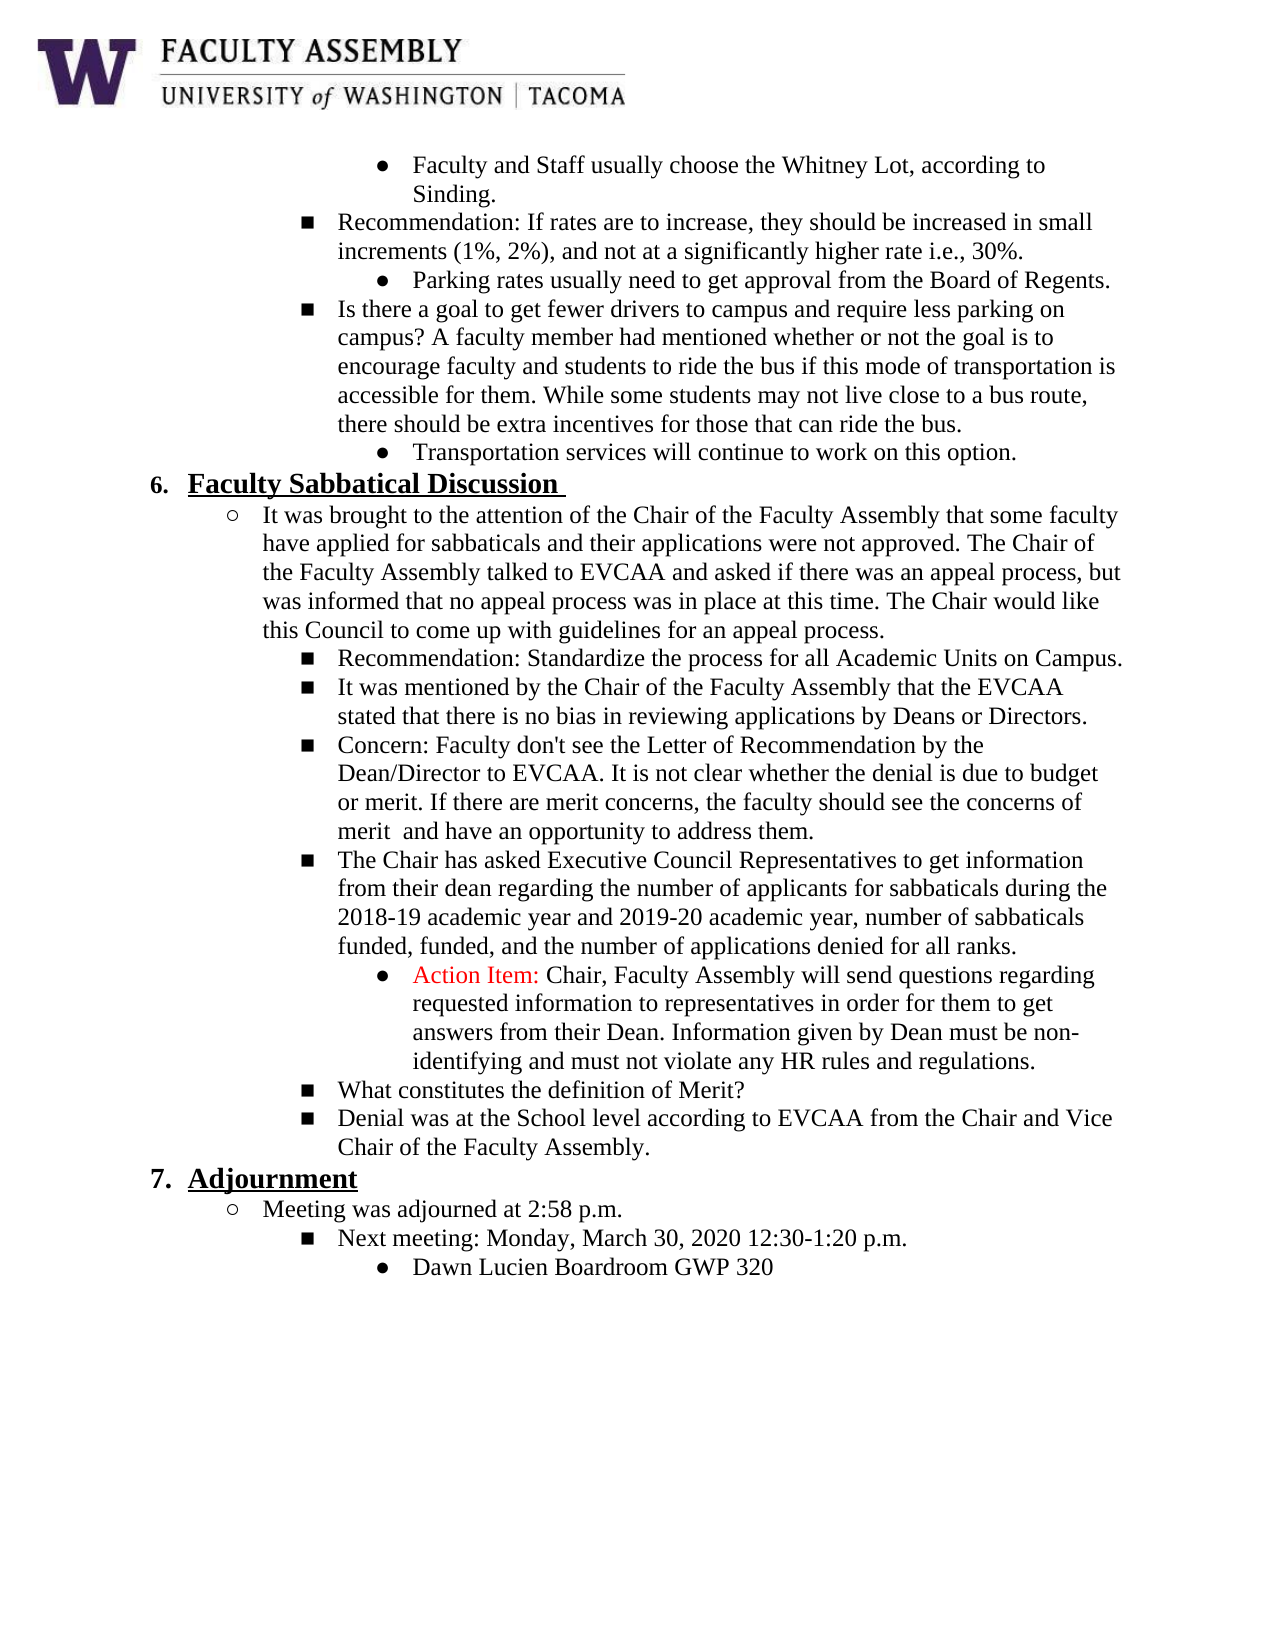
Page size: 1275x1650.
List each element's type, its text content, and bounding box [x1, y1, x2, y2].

list Is there a goal to get fewer drivers to campus and require less parking on campus? A faculty member had mentioned whether or not the goal is to encourage faculty and students to ride the bus if this mode of transportation is accessible for them. While some students may not live close to a bus route, there should be extra incentives for those that can ride the bus. [300, 294, 1125, 437]
list Recommendation: If rates are to increase, they should be increased in small increments (1%, 2%), and not at a significantly higher rate i.e., 30%. [300, 207, 1125, 265]
list It was mentioned by the Chair of the Faculty Assembly that the EVCAA stated that there is no bias in reviewing applications by Deans or Directors. [300, 672, 1125, 730]
list Parking rates usually need to get approval from the Board of Regents. [375, 265, 1125, 294]
list Dawn Lucien Boardroom GWP 320 [375, 1252, 1125, 1281]
list The Chair has asked Executive Council Representatives to get information from their dean regarding the number of applicants for sabbaticals during the 2018-19 academic year and 2019-20 academic year, number of sabbaticals funded, funded, and the number of applications denied for all ranks. [300, 845, 1125, 960]
list It was brought to the attention of the Chair of the Faculty Assembly that some faculty have applied for sabbaticals and their applications were not approved. The Chair of the Faculty Assembly talked to EVCAA and asked if there was an appeal process, but was informed that no appeal process was in place at this time. The Chair would like this Council to come up with guidelines for an appeal process. [225, 500, 1125, 643]
list Adjournment [150, 1161, 1125, 1194]
list Denial was at the School level according to EVCAA from the Chair and Vice Chair of the Faculty Assembly. [300, 1103, 1125, 1161]
list Action Item: Chair, Faculty Assembly will send questions regarding requested information to representatives in order for them to get answers from their Dean. Information given by Dean must be non-identifying and must not violate any HR rules and regulations. [375, 960, 1125, 1075]
list Recommendation: Standardize the process for all Academic Units on Campus. [300, 643, 1125, 672]
list Next meeting: Monday, March 30, 2020 12:30-1:20 p.m. [300, 1223, 1125, 1252]
list Concern: Faculty don't see the Letter of Recommendation by the Dean/Director to EVCAA. It is not clear whether the denial is due to budget or merit. If there are merit concerns, the faculty should see the concerns of merit and have an opportunity to address them. [300, 730, 1125, 845]
list Transportation services will continue to work on this option. [375, 437, 1125, 466]
list What constitutes the definition of Merit? [300, 1075, 1125, 1103]
picture [37, 39, 625, 110]
list Faculty and Staff usually choose the Whitney Lot, according to Sinding. [375, 150, 1125, 207]
list Faculty Sabbatical Discussion [150, 466, 1125, 500]
list Meeting was adjourned at 2:58 p.m. [225, 1194, 1125, 1223]
